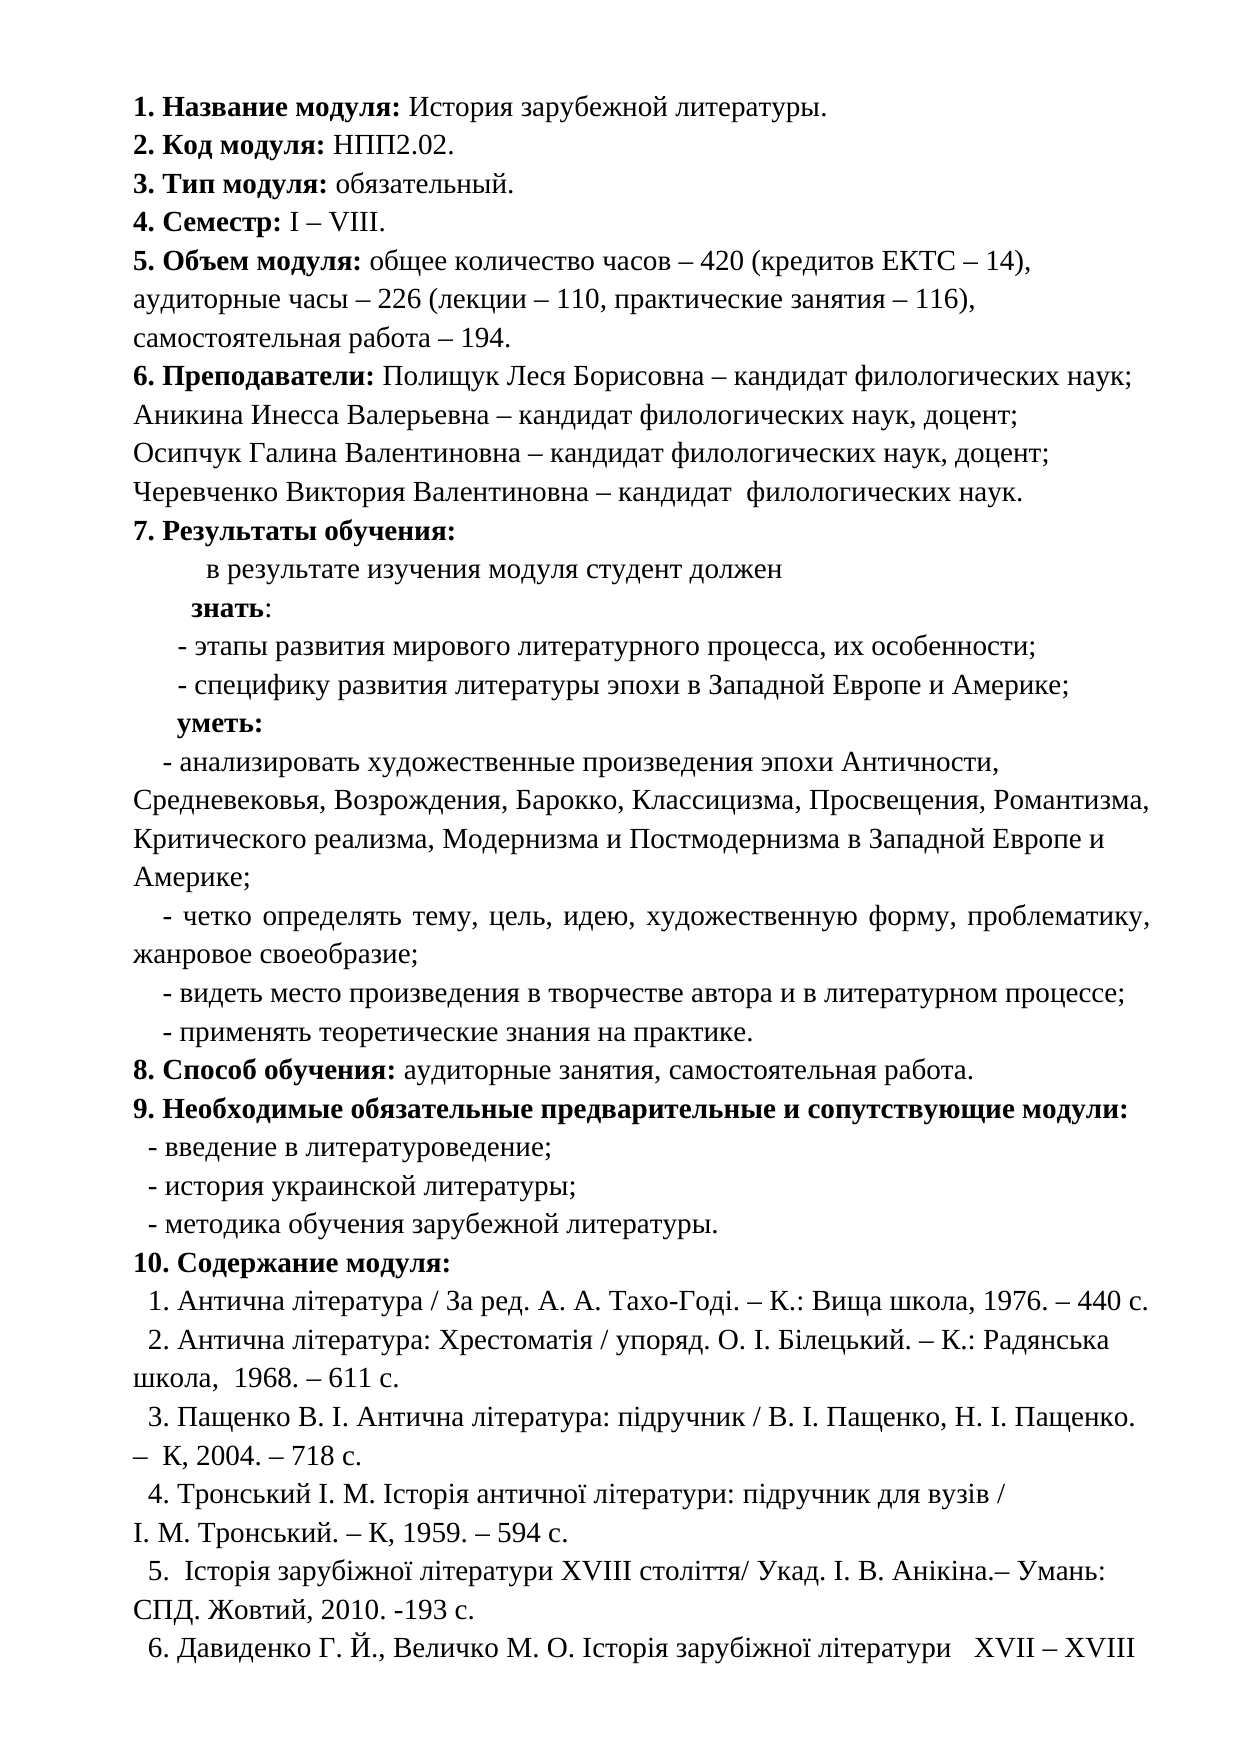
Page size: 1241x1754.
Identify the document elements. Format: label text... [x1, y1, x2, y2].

text 9. Необходимые обязательные предварительные и сопутствующие модули: [133, 1091, 1152, 1124]
text 5. Объем модуля: общее количество часов – 420 (кредитов ЕКТС – 14), аудиторные часы – 226 (лекции – 110, практические занятия – 116), самостоятельная работа – 194. [133, 243, 1152, 353]
text 2. Антична література: Хрестоматія / упоряд. О. І. Білецький. – К.: Радянська школа, 1968. – 611 с. [133, 1322, 1152, 1394]
text 5. Історія зарубіжної літератури XVIII століття/ Укад. І. В. Анікіна.– Умань: СПД. Жовтий, 2010. -193 с. [133, 1553, 1152, 1625]
text - четко определять тему, цель, идею, художественную форму, проблематику, жанровое своеобразие; [133, 898, 1152, 970]
text 7. Результаты обучения: [133, 513, 1152, 546]
text - анализировать художественные произведения эпохи Античности, Средневековья, Возрождения, Барокко, Классицизма, Просвещения, Романтизма, Критического реализма, Модернизма и Постмодернизма в Западной Европе и Америке; [133, 744, 1152, 893]
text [133, 1630, 1152, 1664]
text 1. Антична література / За ред. А. А. Тахо-Годі. – К.: Вища школа, 1976. – 440 с. [133, 1283, 1152, 1317]
text - введение в литературоведение; [133, 1129, 1152, 1163]
text в результате изучения модуля студент должен [133, 551, 1152, 585]
text 4. Тронський І. М. Історія античної літератури: підручник для вузів / І. М. Тронський. – К, 1959. – 594 с. [133, 1476, 1152, 1548]
text - история украинской литературы; [133, 1168, 1152, 1201]
text - этапы развития мирового литературного процесса, их особенности; [133, 628, 1152, 662]
text 3. Пащенко В. І. Антична література: підручник / В. І. Пащенко, Н. І. Пащенко. – К, 2004. – 718 с. [133, 1399, 1152, 1471]
text - видеть место произведения в творчестве автора и в литературном процессе; [133, 975, 1152, 1009]
text уметь: [133, 705, 1152, 739]
text - специфику развития литературы эпохи в Западной Европе и Америке; [133, 667, 1152, 700]
text 3. Тип модуля: обязательный. [133, 166, 1152, 199]
text знать: [133, 590, 1152, 623]
text - применять теоретические знания на практике. [133, 1014, 1152, 1047]
text 2. Код модуля: НПП2.02. [133, 127, 1152, 161]
text 1. Название модуля: История зарубежной литературы. [133, 89, 1152, 122]
text 4. Cеместр: I – VIII. [133, 204, 1152, 238]
text 6. Преподаватели: Полищук Леся Борисовна – кандидат филологических наук; Аникина Инесса Валерьевна – кандидат филологических наук, доцент; Осипчук Галина Валентиновна – кандидат филологических наук, доцент; Черевченко Виктория Валентиновна – кандидат филологических наук. [133, 358, 1152, 508]
text 8. Способ обучения: аудиторные занятия, самостоятельная работа. [133, 1052, 1152, 1086]
text 10. Содержание модуля: [133, 1245, 1152, 1278]
text - методика обучения зарубежной литературы. [133, 1206, 1152, 1240]
